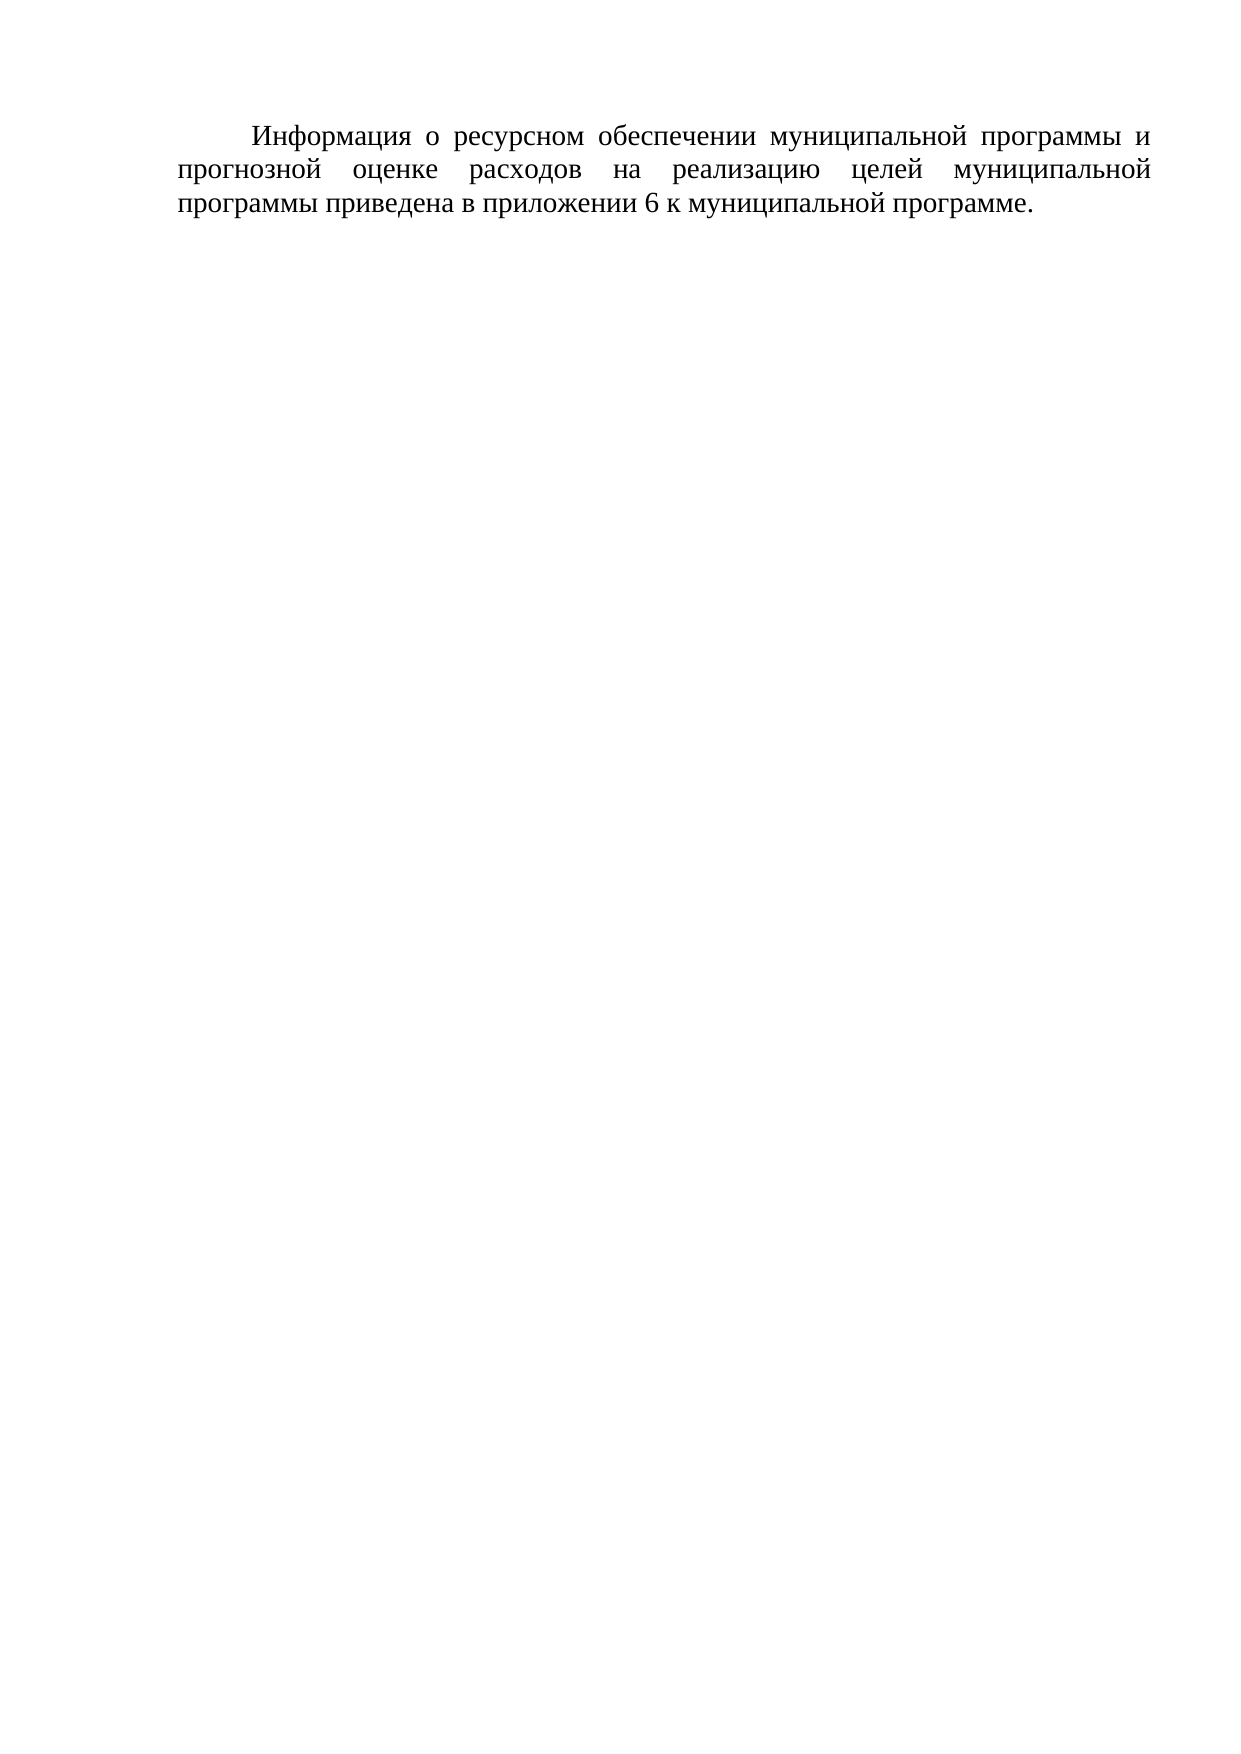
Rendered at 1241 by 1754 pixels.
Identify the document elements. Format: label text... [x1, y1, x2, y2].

text Информация о ресурсном обеспечении муниципальной программы и прогнозной оценке расходов на реализацию целей муниципальной программы приведена в приложении 6 к муниципальной программе. [177, 118, 1152, 219]
